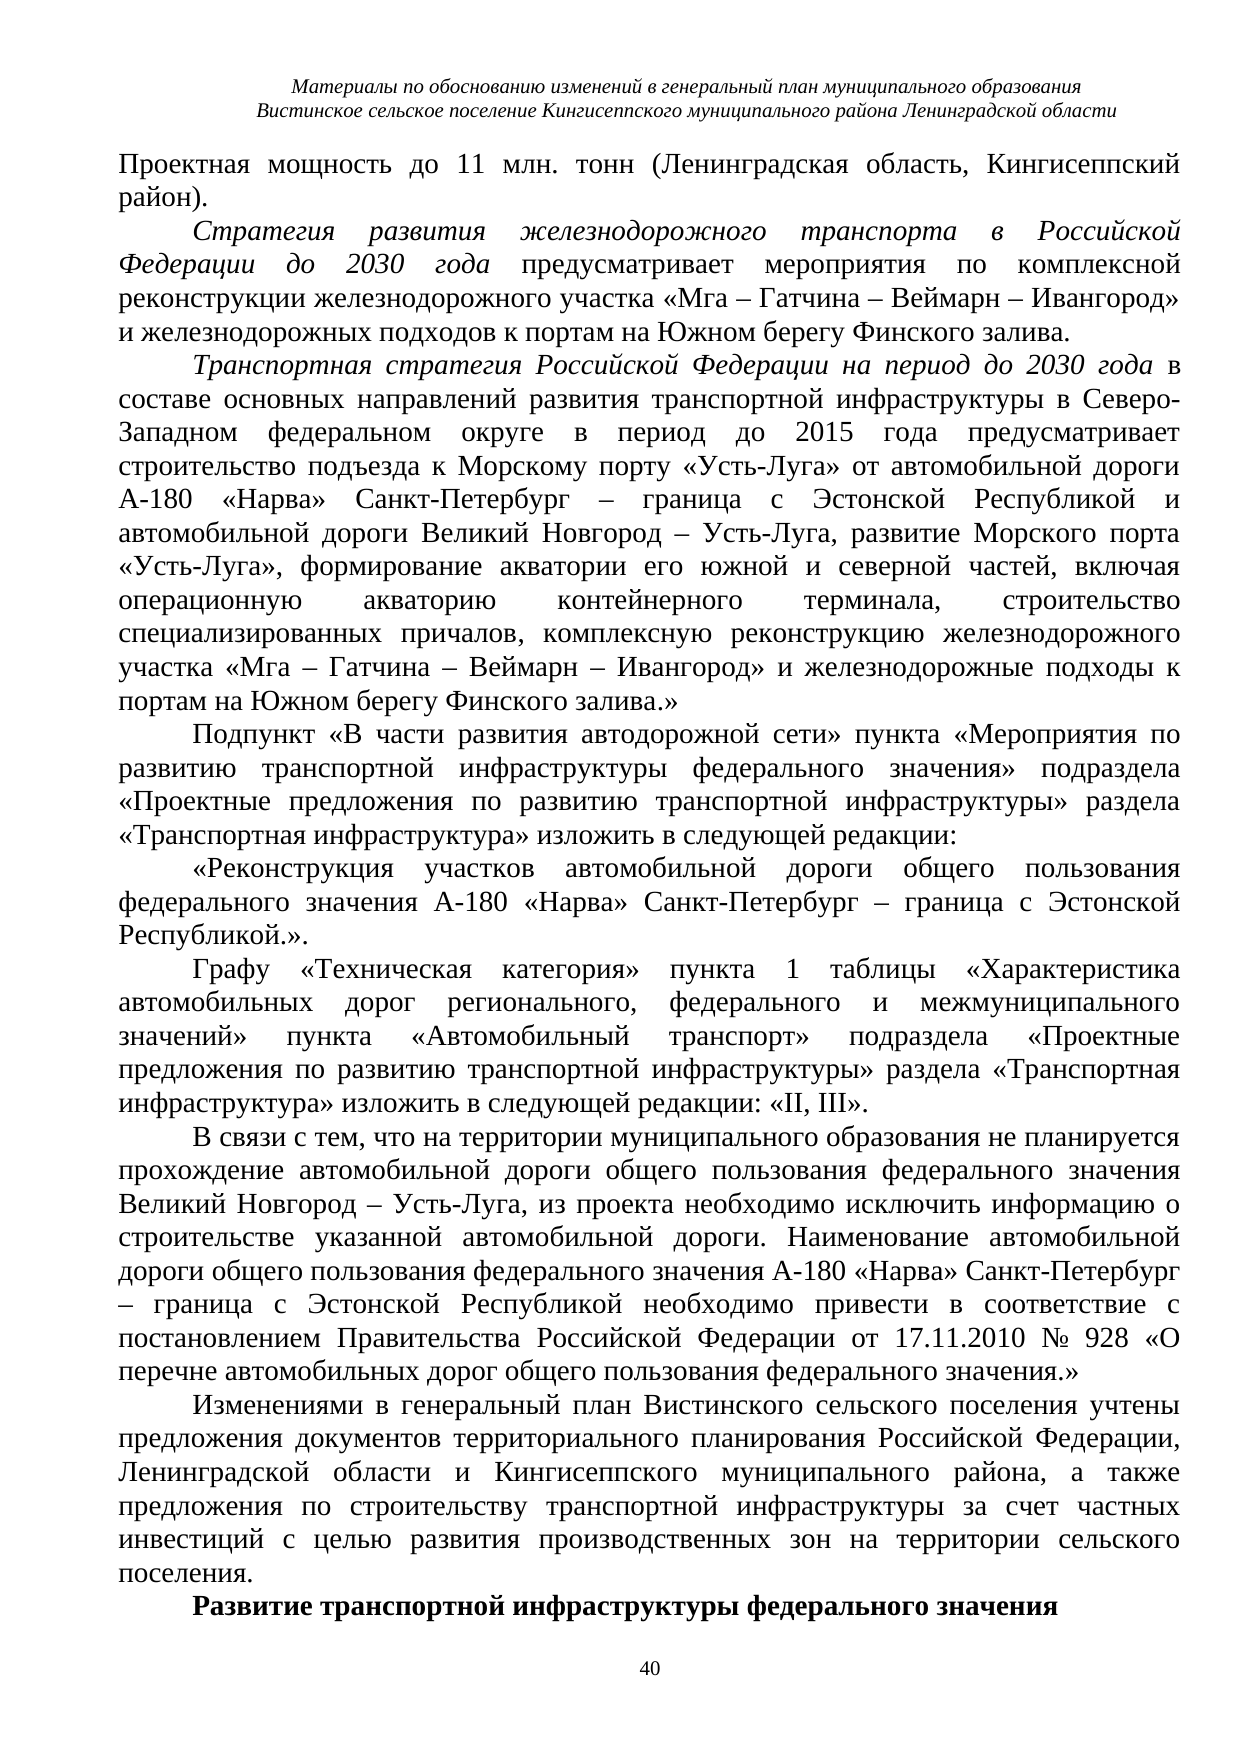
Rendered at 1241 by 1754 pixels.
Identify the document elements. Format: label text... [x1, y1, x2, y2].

text Графу «Техническая категория» пункта 1 таблицы «Характеристика автомобильных дорог регионального, федерального и межмуниципального значений» пункта «Автомобильный транспорт» подраздела «Проектные предложения по развитию транспортной инфраструктуры» раздела «Транспортная инфраструктура» изложить в следующей редакции: «II, III». [118, 951, 1181, 1119]
text В связи с тем, что на территории муниципального образования не планируется прохождение автомобильной дороги общего пользования федерального значения Великий Новгород – Усть-Луга, из проекта необходимо исключить информацию о строительстве указанной автомобильной дороги. Наименование автомобильной дороги общего пользования федерального значения А-180 «Нарва» Санкт-Петербург – граница с Эстонской Республикой необходимо привести в соответствие с постановлением Правительства Российской Федерации от 17.11.2010 № 928 «О перечне автомобильных дорог общего пользования федерального значения.» [118, 1119, 1181, 1387]
text Развитие транспортной инфраструктуры федерального значения [118, 1588, 1181, 1622]
text Изменениями в генеральный план Вистинского сельского поселения учтены предложения документов территориального планирования Российской Федерации, Ленинградской области и Кингисеппского муниципального района, а также предложения по строительству транспортной инфраструктуры за счет частных инвестиций с целью развития производственных зон на территории сельского поселения. [118, 1387, 1181, 1588]
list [118, 146, 1181, 213]
text Транспортная стратегия Российской Федерации на период до 2030 года в составе основных направлений развития транспортной инфраструктуры в Северо-Западном федеральном округе в период до 2015 года предусматривает строительство подъезда к Морскому порту «Усть-Луга» от автомобильной дороги А-180 «Нарва» Санкт-Петербург – граница с Эстонской Республикой и автомобильной дороги Великий Новгород – Усть-Луга, развитие Морского порта «Усть-Луга», формирование акватории его южной и северной частей, включая операционную акваторию контейнерного терминала, строительство специализированных причалов, комплексную реконструкцию железнодорожного участка «Мга – Гатчина – Веймарн – Ивангород» и железнодорожные подходы к портам на Южном берегу Финского залива.» [118, 347, 1181, 716]
text «Реконструкция участков автомобильной дороги общего пользования федерального значения А-180 «Нарва» Санкт-Петербург – граница с Эстонской Республикой.». [118, 850, 1181, 951]
text Стратегия развития железнодорожного транспорта в Российской Федерации до 2030 года предусматривает мероприятия по комплексной реконструкции железнодорожного участка «Мга – Гатчина – Веймарн – Ивангород» и железнодорожных подходов к портам на Южном берегу Финского залива. [118, 213, 1181, 347]
text Подпункт «В части развития автодорожной сети» пункта «Мероприятия по развитию транспортной инфраструктуры федерального значения» подраздела «Проектные предложения по развитию транспортной инфраструктуры» раздела «Транспортная инфраструктура» изложить в следующей редакции: [118, 716, 1181, 850]
